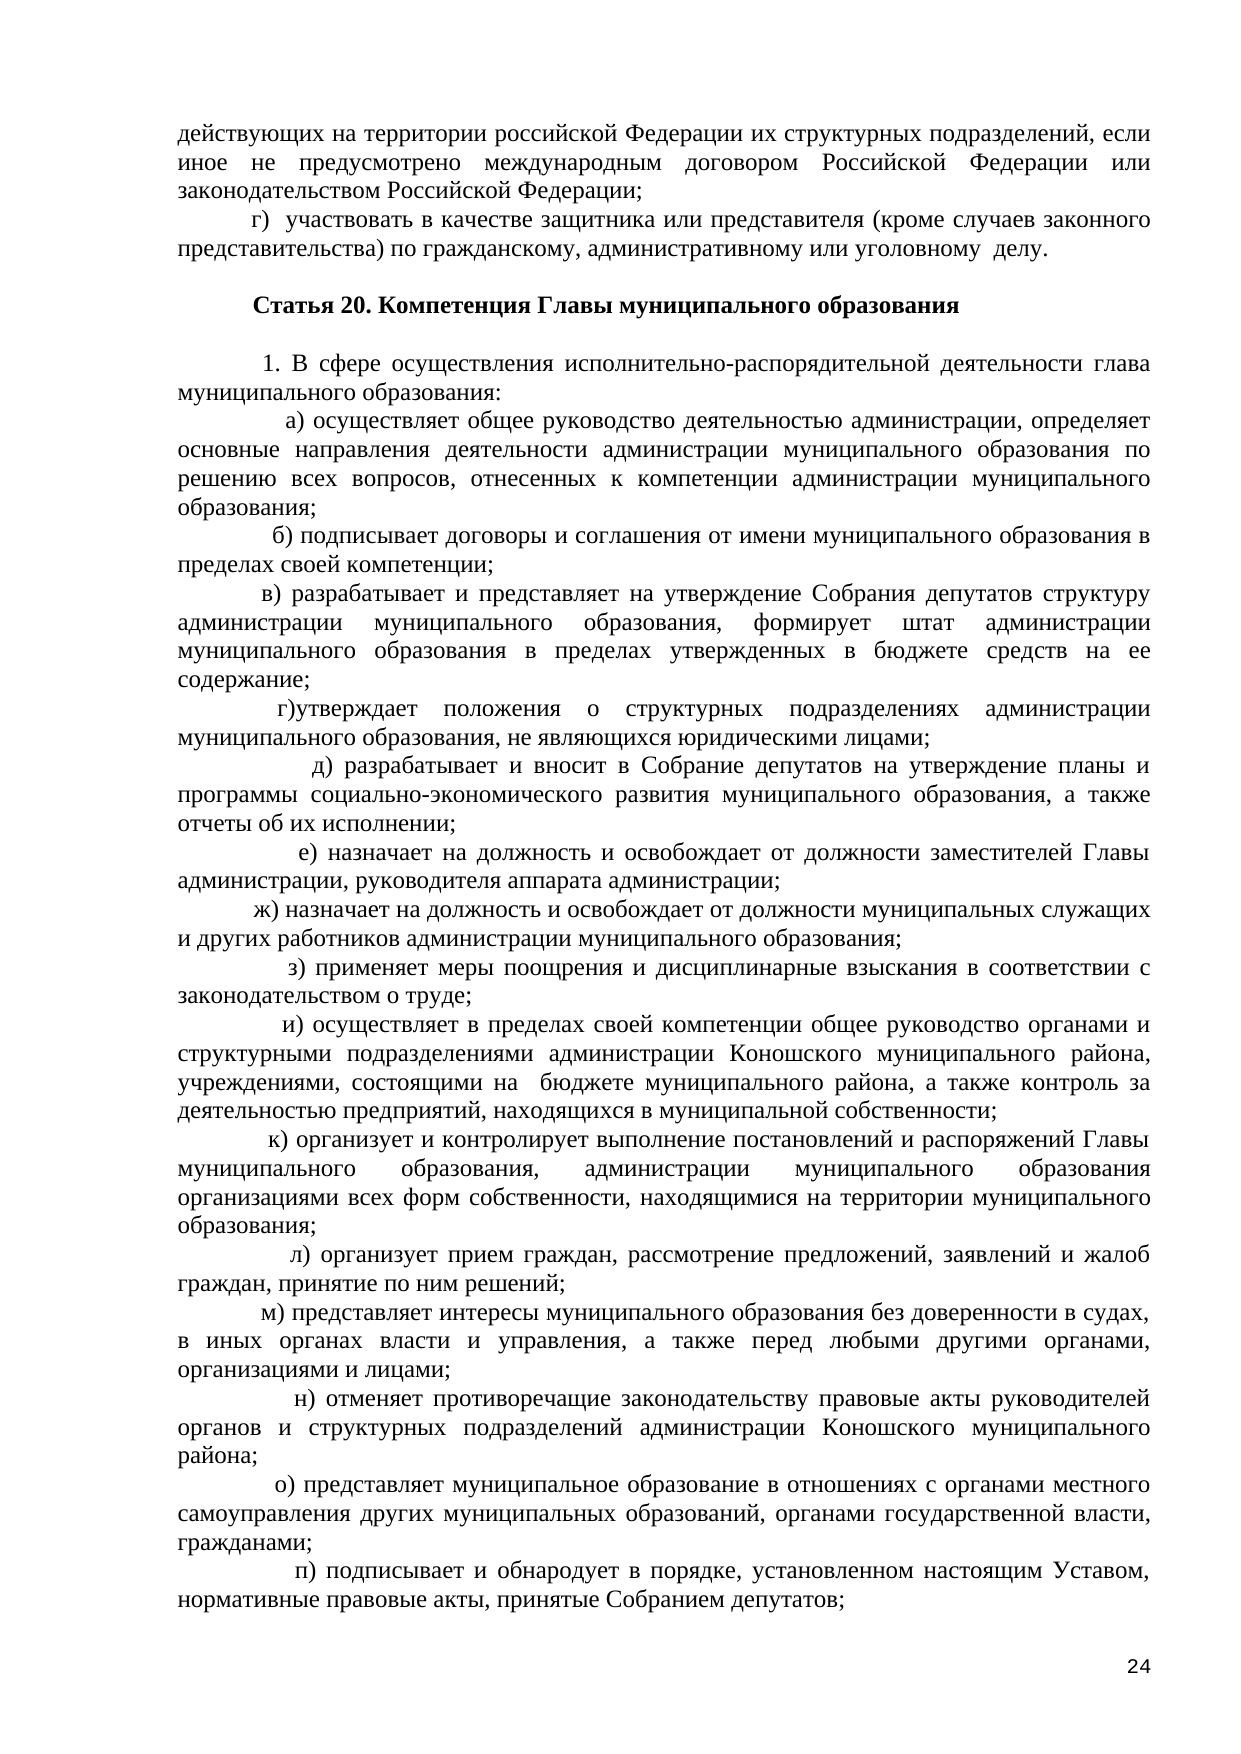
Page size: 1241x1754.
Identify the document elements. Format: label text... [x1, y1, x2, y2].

text б) подписывает договоры и соглашения от имени муниципального образования в пределах своей компетенции; [177, 521, 1152, 578]
text е) назначает на должность и освобождает от должности заместителей Главы администрации, руководителя аппарата администрации; [177, 837, 1152, 894]
text г) участвовать в качестве защитника или представителя (кроме случаев законного представительства) по гражданскому, административному или уголовному делу. [177, 204, 1152, 262]
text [177, 118, 1152, 204]
text и) осуществляет в пределах своей компетенции общее руководство органами и структурными подразделениями администрации Коношского муниципального района, учреждениями, состоящими на бюджете муниципального района, а также контроль за деятельностью предприятий, находящихся в муниципальной собственности; [177, 1009, 1152, 1124]
text п) подписывает и обнародует в порядке, установленном настоящим Уставом, нормативные правовые акты, принятые Собранием депутатов; [177, 1556, 1152, 1613]
text Статья 20. Компетенция Главы муниципального образования [177, 291, 1152, 319]
text а) осуществляет общее руководство деятельностью администрации, определяет основные направления деятельности администрации муниципального образования по решению всех вопросов, отнесенных к компетенции администрации муниципального образования; [177, 406, 1152, 521]
text з) применяет меры поощрения и дисциплинарные взыскания в соответствии с законодательством о труде; [177, 952, 1152, 1009]
text м) представляет интересы муниципального образования без доверенности в судах, в иных органах власти и управления, а также перед любыми другими органами, организациями и лицами; [177, 1297, 1152, 1383]
text ж) назначает на должность и освобождает от должности муниципальных служащих и других работников администрации муниципального образования; [177, 894, 1152, 952]
text о) представляет муниципальное образование в отношениях с органами местного самоуправления других муниципальных образований, органами государственной власти, гражданами; [177, 1469, 1152, 1556]
text к) организует и контролирует выполнение постановлений и распоряжений Главы муниципального образования, администрации муниципального образования организациями всех форм собственности, находящимися на территории муниципального образования; [177, 1124, 1152, 1239]
text г)утверждает положения о структурных подразделениях администрации муниципального образования, не являющихся юридическими лицами; [177, 693, 1152, 751]
text л) организует прием граждан, рассмотрение предложений, заявлений и жалоб граждан, принятие по ним решений; [177, 1239, 1152, 1297]
text н) отменяет противоречащие законодательству правовые акты руководителей органов и структурных подразделений администрации Коношского муниципального района; [177, 1383, 1152, 1469]
text д) разрабатывает и вносит в Собрание депутатов на утверждение планы и программы социально-экономического развития муниципального образования, а также отчеты об их исполнении; [177, 751, 1152, 837]
text 1. В сфере осуществления исполнительно-распорядительной деятельности глава муниципального образования: [177, 348, 1152, 406]
text в) разрабатывает и представляет на утверждение Собрания депутатов структуру администрации муниципального образования, формирует штат администрации муниципального образования в пределах утвержденных в бюджете средств на ее содержание; [177, 578, 1152, 693]
